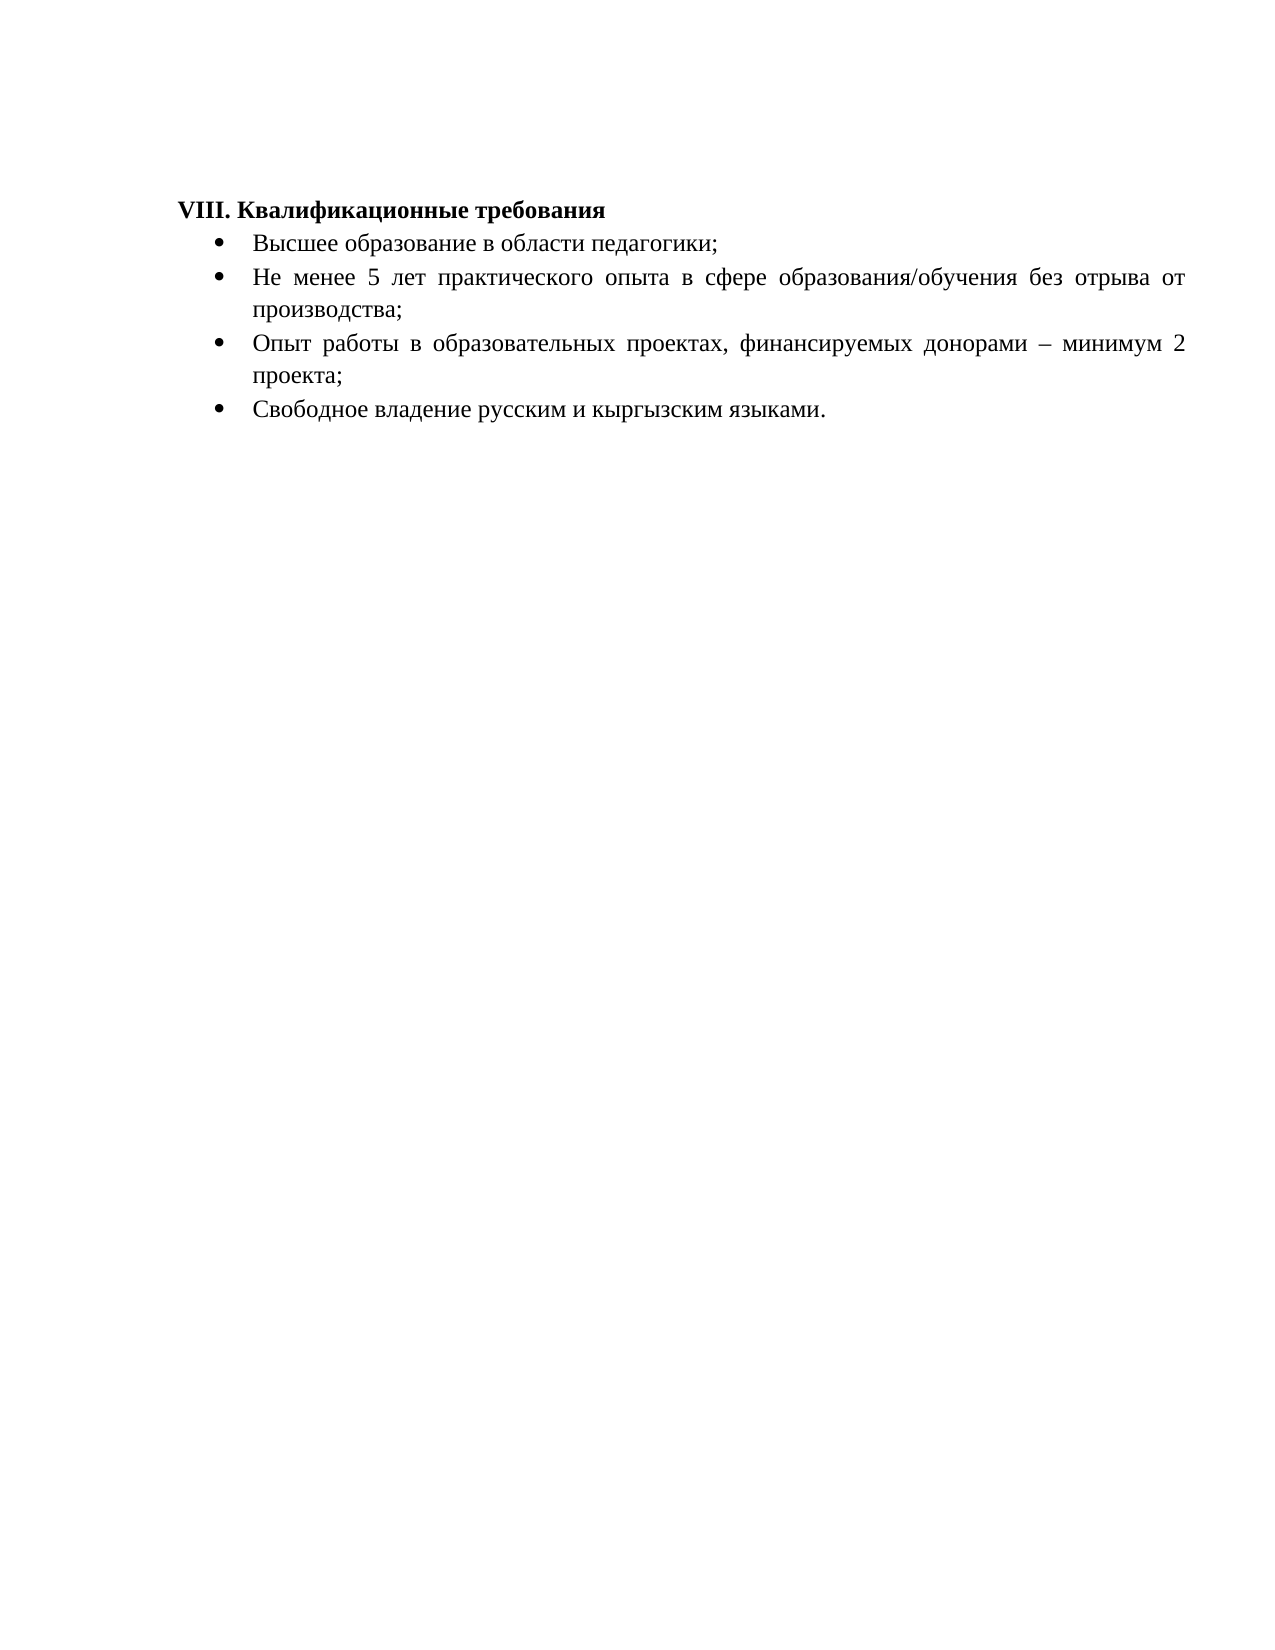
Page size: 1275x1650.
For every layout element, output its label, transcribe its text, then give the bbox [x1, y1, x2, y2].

list Свободное владение русским и кыргызским языками. [215, 394, 1186, 422]
list Не менее 5 лет практического опыта в сфере образования/обучения без отрыва от производства; [215, 262, 1186, 323]
text VIII. Квалификационные требования [177, 196, 1186, 224]
list Опыт работы в образовательных проектах, финансируемых донорами – минимум 2 проекта; [215, 328, 1186, 389]
list Высшее образование в области педагогики; [215, 228, 1186, 257]
